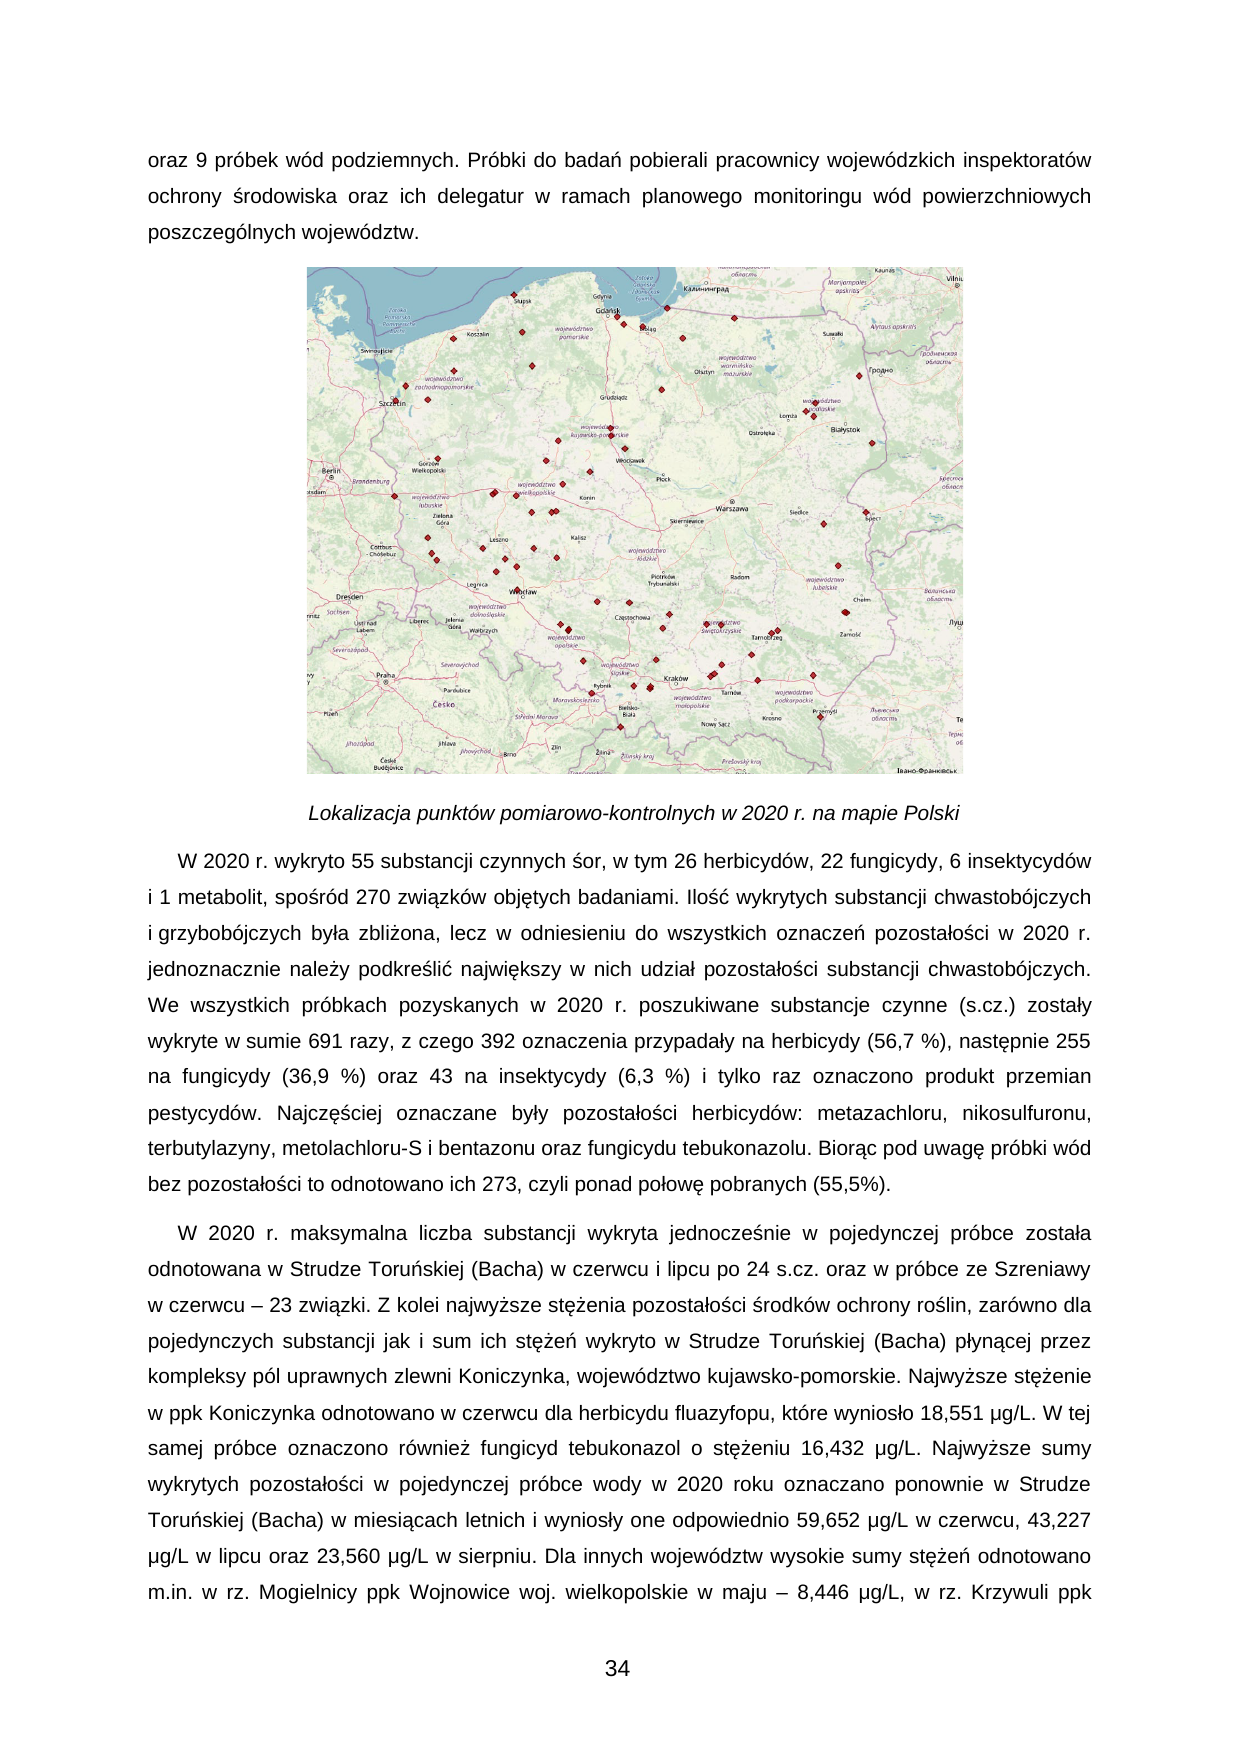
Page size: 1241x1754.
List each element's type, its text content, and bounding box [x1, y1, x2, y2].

text Lokalizacja punktów pomiarowo-kontrolnych w 2020 r. na mapie Polski [148, 800, 1093, 824]
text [148, 1221, 1093, 1604]
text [148, 148, 1093, 243]
text W 2020 r. wykryto 55 substancji czynnych śor, w tym 26 herbicydów, 22 fungicydy, 6 insektycydów i 1 metabolit, spośród 270 związków objętych badaniami. Ilość wykrytych substancji chwastobójczych i grzybobójczych była zbliżona, lecz w odniesieniu do wszystkich oznaczeń pozostałości w 2020 r. jednoznacznie należy podkreślić największy w nich udział pozostałości substancji chwastobójczych. We wszystkich próbkach pozyskanych w 2020 r. poszukiwane substancje czynne (s.cz.) zostały wykryte w sumie 691 razy, z czego 392 oznaczenia przypadały na herbicydy (56,7 %), następnie 255 na fungicydy (36,9 %) oraz 43 na insektycydy (6,3 %) i tylko raz oznaczono produkt przemian pestycydów. Najczęściej oznaczane były pozostałości herbicydów: metazachloru, nikosulfuronu, terbutylazyny, metolachloru-S i bentazonu oraz fungicydu tebukonazolu. Biorąc pod uwagę próbki wód bez pozostałości to odnotowano ich 273, czyli ponad połowę pobranych (55,5%). [148, 849, 1093, 1196]
